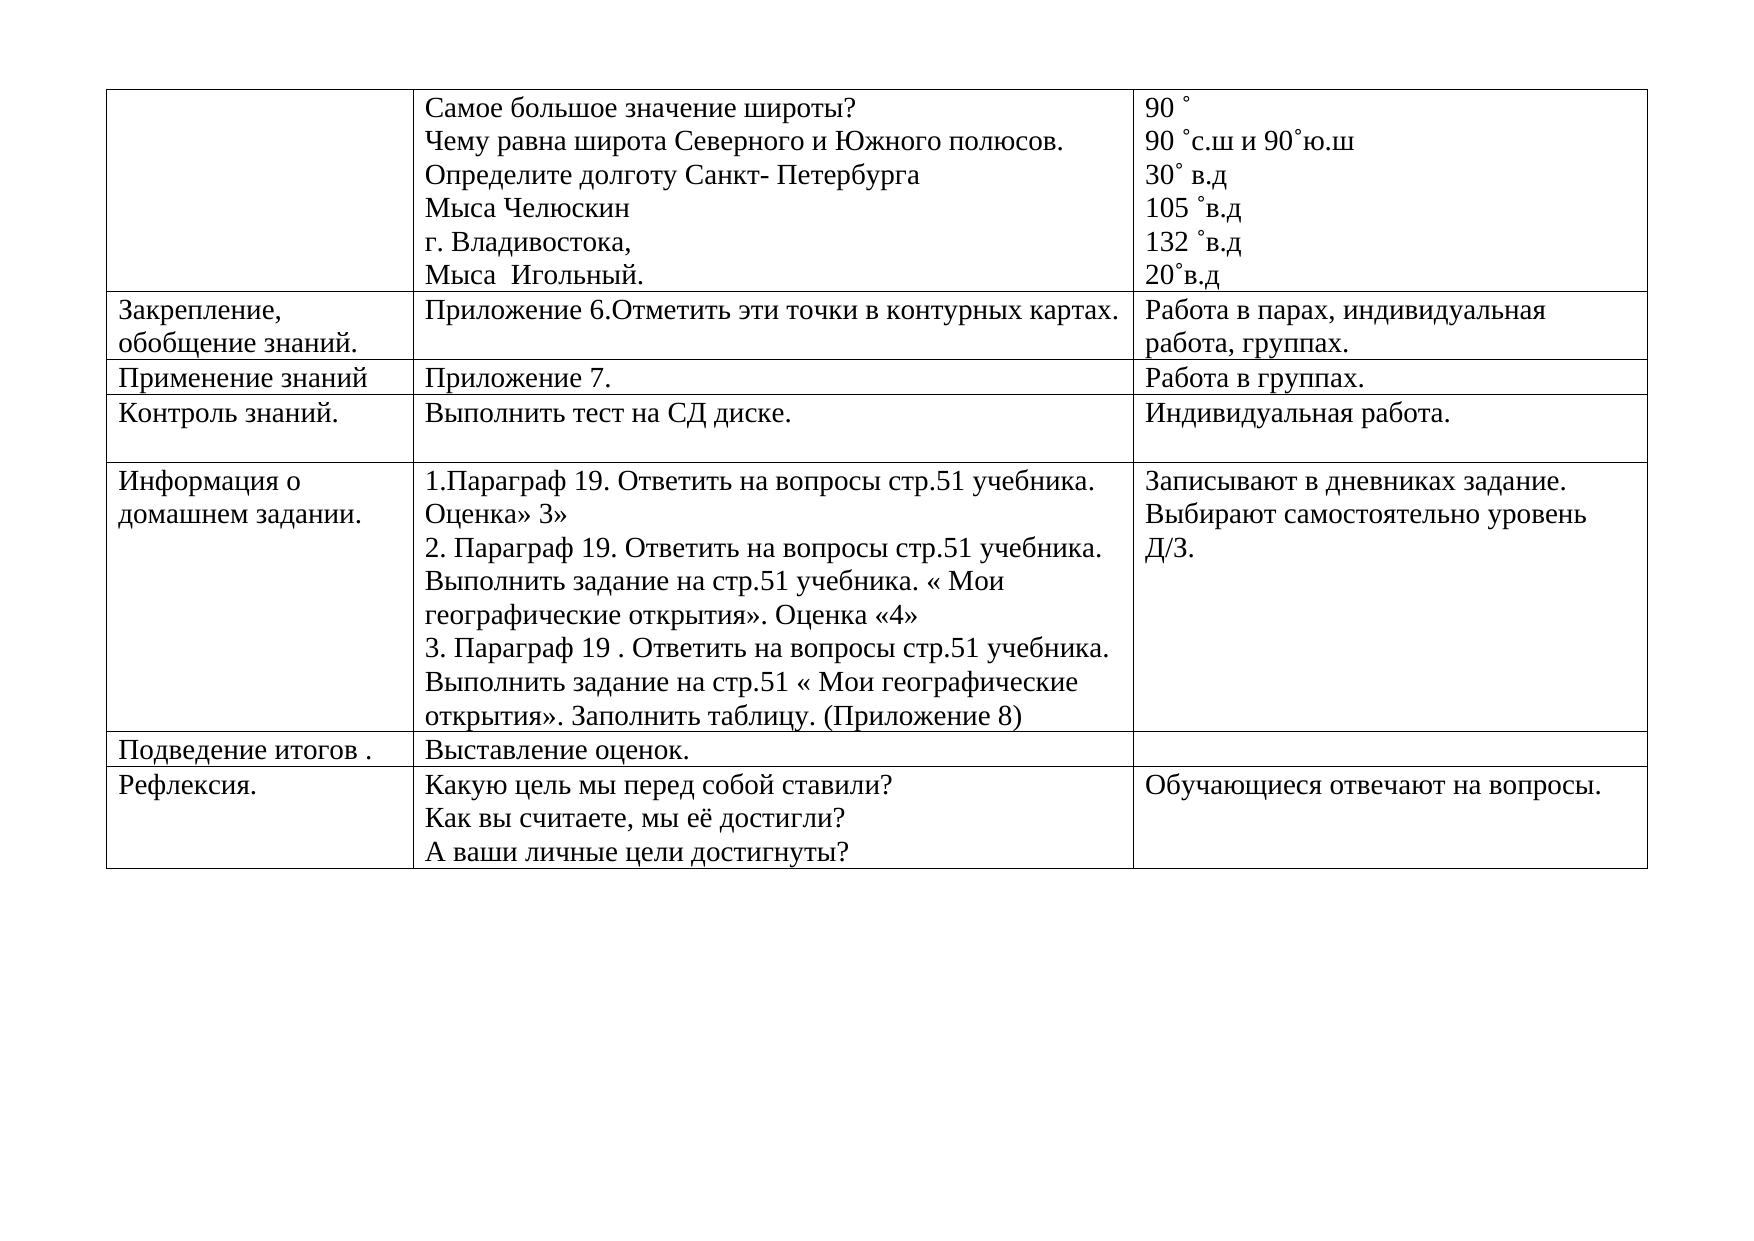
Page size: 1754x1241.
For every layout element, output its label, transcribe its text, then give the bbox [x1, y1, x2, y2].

table_cell Какую цель мы перед собой ставили? Как вы считаете, мы её достигли? А ваши личные цели достигнуты? [414, 767, 1133, 867]
table_cell Индивидуальная работа. [1134, 395, 1647, 462]
table_cell 1.Параграф 19. Ответить на вопросы стр.51 учебника. Оценка» 3» 2. Параграф 19. Ответить на вопросы стр.51 учебника. Выполнить задание на стр.51 учебника. « Мои географические открытия». Оценка «4» 3. Параграф 19 . Ответить на вопросы стр.51 учебника. Выполнить задание на стр.51 « Мои географические открытия». Заполнить таблицу. (Приложение 8) [414, 463, 1133, 731]
table_cell Контроль знаний. [107, 395, 413, 462]
table_cell Приложение 7. [414, 360, 1133, 394]
table_cell Закрепление, обобщение знаний. [107, 292, 413, 359]
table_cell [107, 90, 413, 291]
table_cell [1134, 90, 1647, 291]
table_cell Работа в группах. [1134, 360, 1647, 394]
table_cell Рефлексия. [107, 767, 413, 867]
table_cell [1134, 732, 1647, 766]
table_cell Информация о домашнем задании. [107, 463, 413, 731]
table_cell Применение знаний [107, 360, 413, 394]
table_cell Записывают в дневниках задание. Выбирают самостоятельно уровень Д/З. [1134, 463, 1647, 731]
table_cell Выставление оценок. [414, 732, 1133, 766]
table_cell Работа в парах, индивидуальная работа, группах. [1134, 292, 1647, 359]
table_cell Обучающиеся отвечают на вопросы. [1134, 767, 1647, 867]
table_cell Приложение 6.Отметить эти точки в контурных картах. [414, 292, 1133, 359]
table_cell Выполнить тест на СД диске. [414, 395, 1133, 462]
table_cell Подведение итогов . [107, 732, 413, 766]
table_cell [414, 90, 1133, 291]
